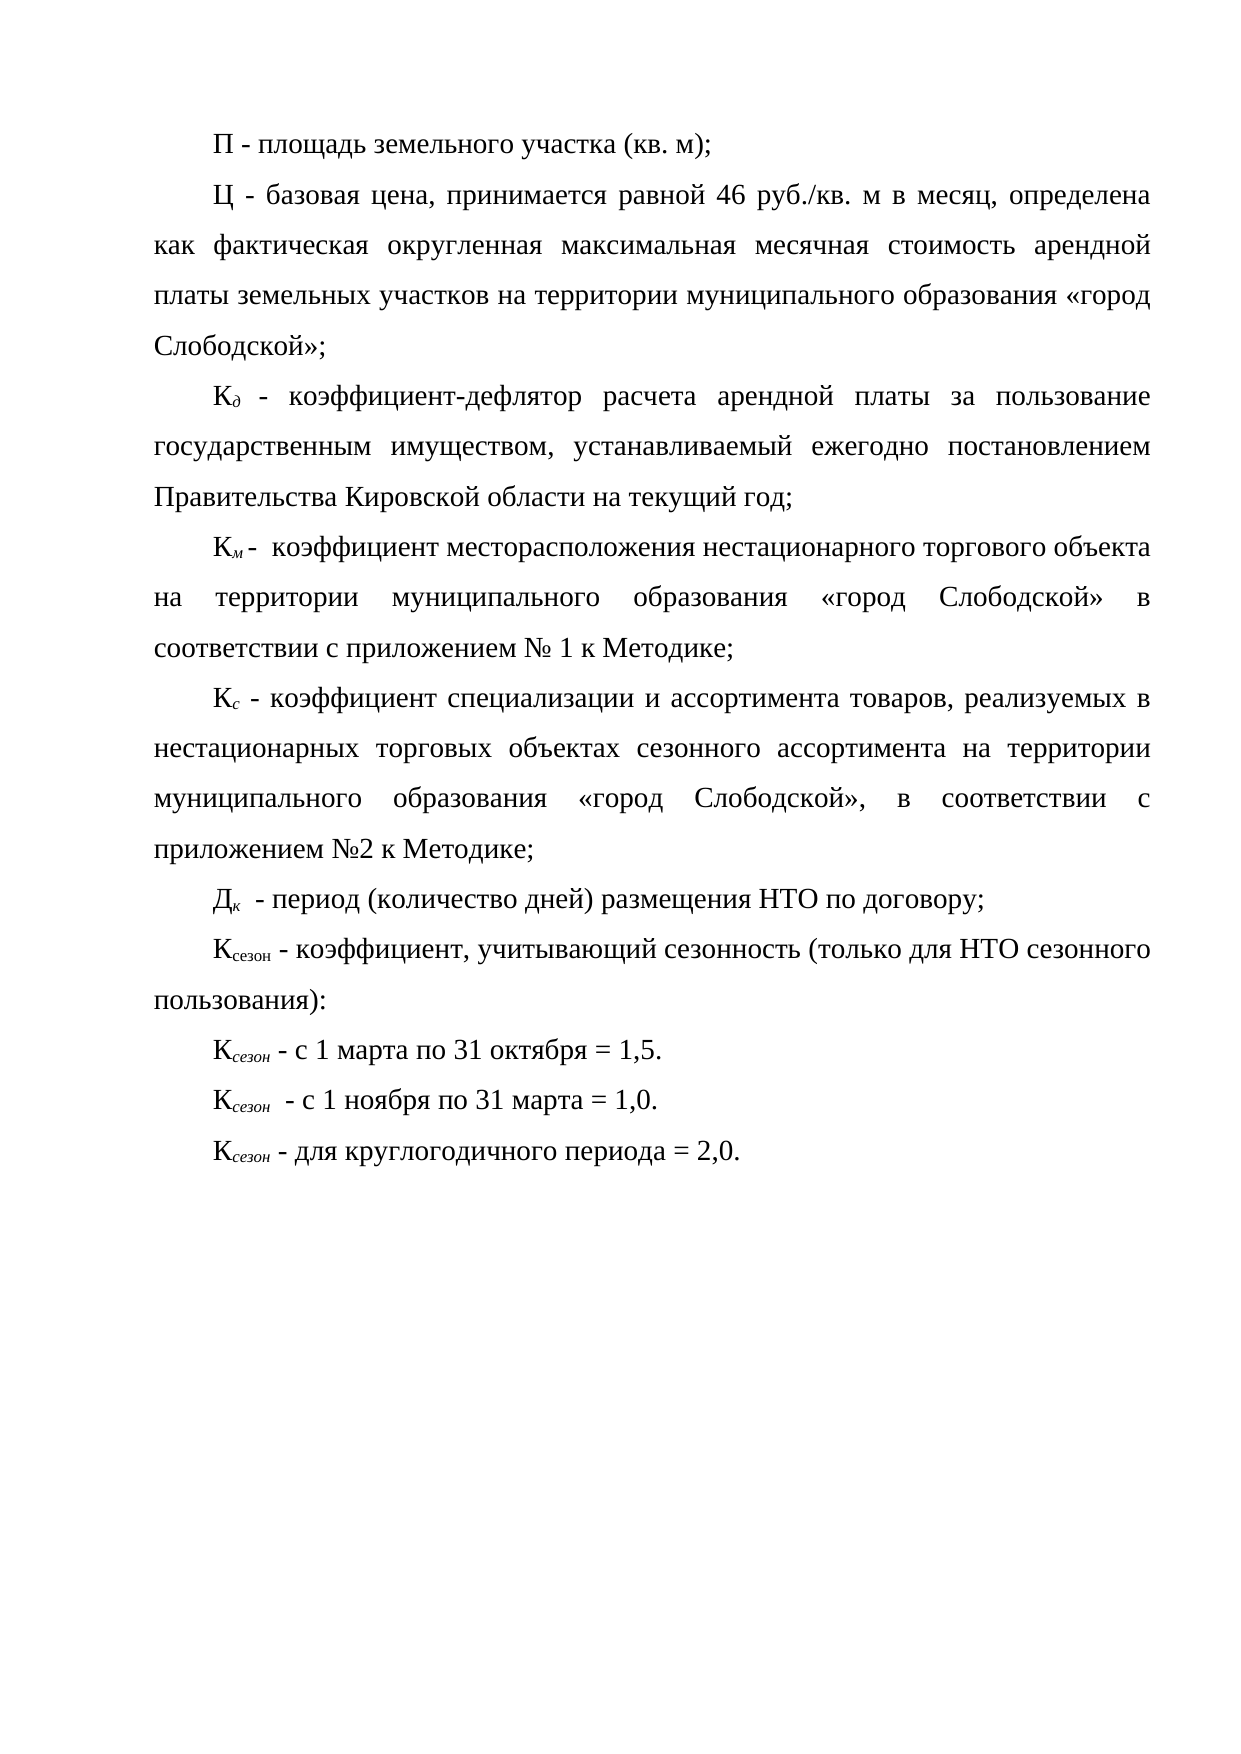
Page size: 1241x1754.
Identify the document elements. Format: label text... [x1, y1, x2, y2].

text Ксезон - с 1 ноября по 31 марта = 1,0. [153, 1082, 1152, 1116]
text Кс - коэффициент специализации и ассортимента товаров, реализуемых в нестационарных торговых объектах сезонного ассортимента на территории муниципального образования «город Слободской», в соответствии с приложением №2 к Методике; [153, 680, 1152, 864]
text Ксезон - коэффициент, учитывающий сезонность (только для НТО сезонного пользования): [153, 932, 1152, 1015]
text Ксезон - для круглогодичного периода = 2,0. [153, 1133, 1152, 1166]
text Км - коэффициент месторасположения нестационарного торгового объекта на территории муниципального образования «город Слободской» в соответствии с приложением № 1 к Методике; [153, 529, 1152, 663]
text Ксезон - с 1 марта по 31 октября = 1,5. [153, 1032, 1152, 1066]
text Дк - период (количество дней) размещения НТО по договору; [153, 881, 1152, 915]
text Ц - базовая цена, принимается равной 46 руб./кв. м в месяц, определена как фактическая округленная максимальная месячная стоимость арендной платы земельных участков на территории муниципального образования «город Слободской»; [153, 177, 1152, 361]
text Кд - коэффициент-дефлятор расчета арендной платы за пользование государственным имуществом, устанавливаемый ежегодно постановлением Правительства Кировской области на текущий год; [153, 378, 1152, 512]
text П - площадь земельного участка (кв. м); [153, 127, 1152, 160]
